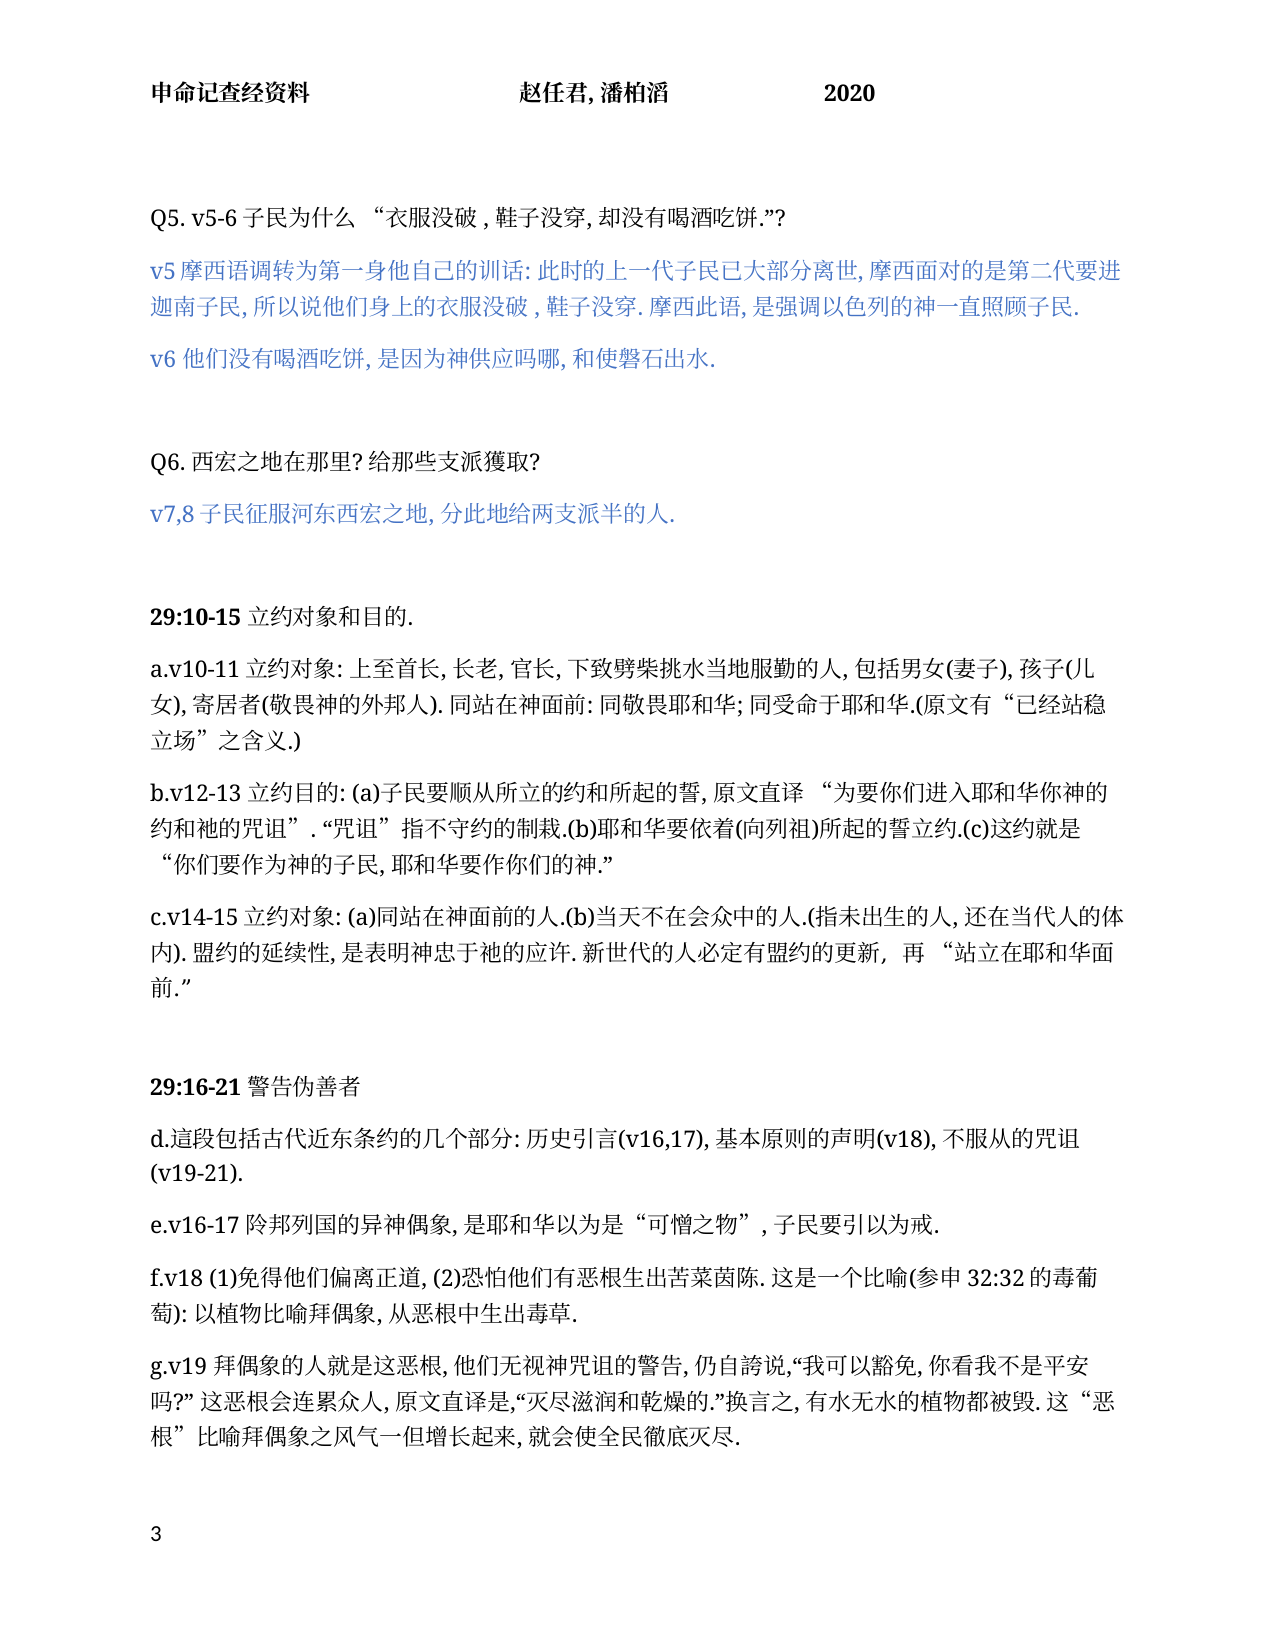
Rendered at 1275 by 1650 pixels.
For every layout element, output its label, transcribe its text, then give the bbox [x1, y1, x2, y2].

text a.v10-11立约对象: 上至首长, 长老, 官长, 下致劈柴挑水当地服勤的人, 包括男女(妻子), 孩子(儿女), 寄居者(敬畏神的外邦人). 同站在神面前: 同敬畏耶和华; 同受命于耶和华.(原文有“已经站稳立场”之含义.) [150, 651, 1125, 756]
text Q6. 西宏之地在那里? 给那些支派獲取? [150, 444, 1125, 477]
text Q5. v5-6子民为什么 “衣服没破 , 鞋子没穿, 却没有喝酒吃饼.”? [150, 200, 1125, 233]
text 29:16-21 警告伪善者 [150, 1069, 1125, 1102]
text c.v14-15立约对象: (a)同站在神面前的人.(b)当天不在会众中的人.(指未出生的人, 还在当代人的体内). 盟约的延续性, 是表明神忠于祂的应许. 新世代的人必定有盟约的更新, 再 “站立在耶和华面前.” [150, 899, 1125, 1003]
text f.v18 (1)免得他们偏离正道, (2)恐怕他们有恶根生出苦菜茵陈. 这是一个比喻(参申32:32的毒葡萄): 以植物比喻拜偶象, 从恶根中生出毒草. [150, 1260, 1125, 1329]
text b.v12-13 立约目的: (a)子民要顺从所立的约和所起的誓, 原文直译 “为要你们进入耶和华你神的约和衪的咒诅”. “咒诅”指不守约的制栽.(b)耶和华要依着(向列祖)所起的誓立约.(c)这约就是“你们要作为神的子民, 耶和华要作你们的神.” [150, 775, 1125, 880]
text g.v19 拜偶象的人就是这恶根, 他们无视神咒诅的警告, 仍自誇说,“我可以豁免, 你看我不是平安吗?” 这恶根会连累众人, 原文直译是,“灭尽滋润和乾燥的.”换言之, 有水无水的植物都被毁. 这“恶根”比喻拜偶象之风气一但增长起来, 就会使全民徹底灭尽. [150, 1348, 1125, 1453]
text v7,8子民征服河东西宏之地, 分此地给两支派半的人. [150, 496, 1125, 529]
text v5摩西语调转为第一身他自己的训话: 此时的上一代子民已大部分离世, 摩西面对的是第二代要进迦南子民, 所以说他们身上的衣服没破 , 鞋子没穿. 摩西此语, 是强调以色列的神一直照顾子民. [150, 253, 1125, 322]
text d.這段包括古代近东条约的几个部分: 历史引言(v16,17), 基本原则的声明(v18), 不服从的咒诅(v19-21). [150, 1121, 1125, 1188]
text v6 他们没有喝酒吃饼, 是因为神供应吗哪, 和使磐石出水. [150, 341, 1125, 374]
text 29:10-15 立约对象和目的. [150, 599, 1125, 632]
text e.v16-17 阾邦列国的异神偶象, 是耶和华以为是“可憎之物”, 子民要引以为戒. [150, 1207, 1125, 1241]
